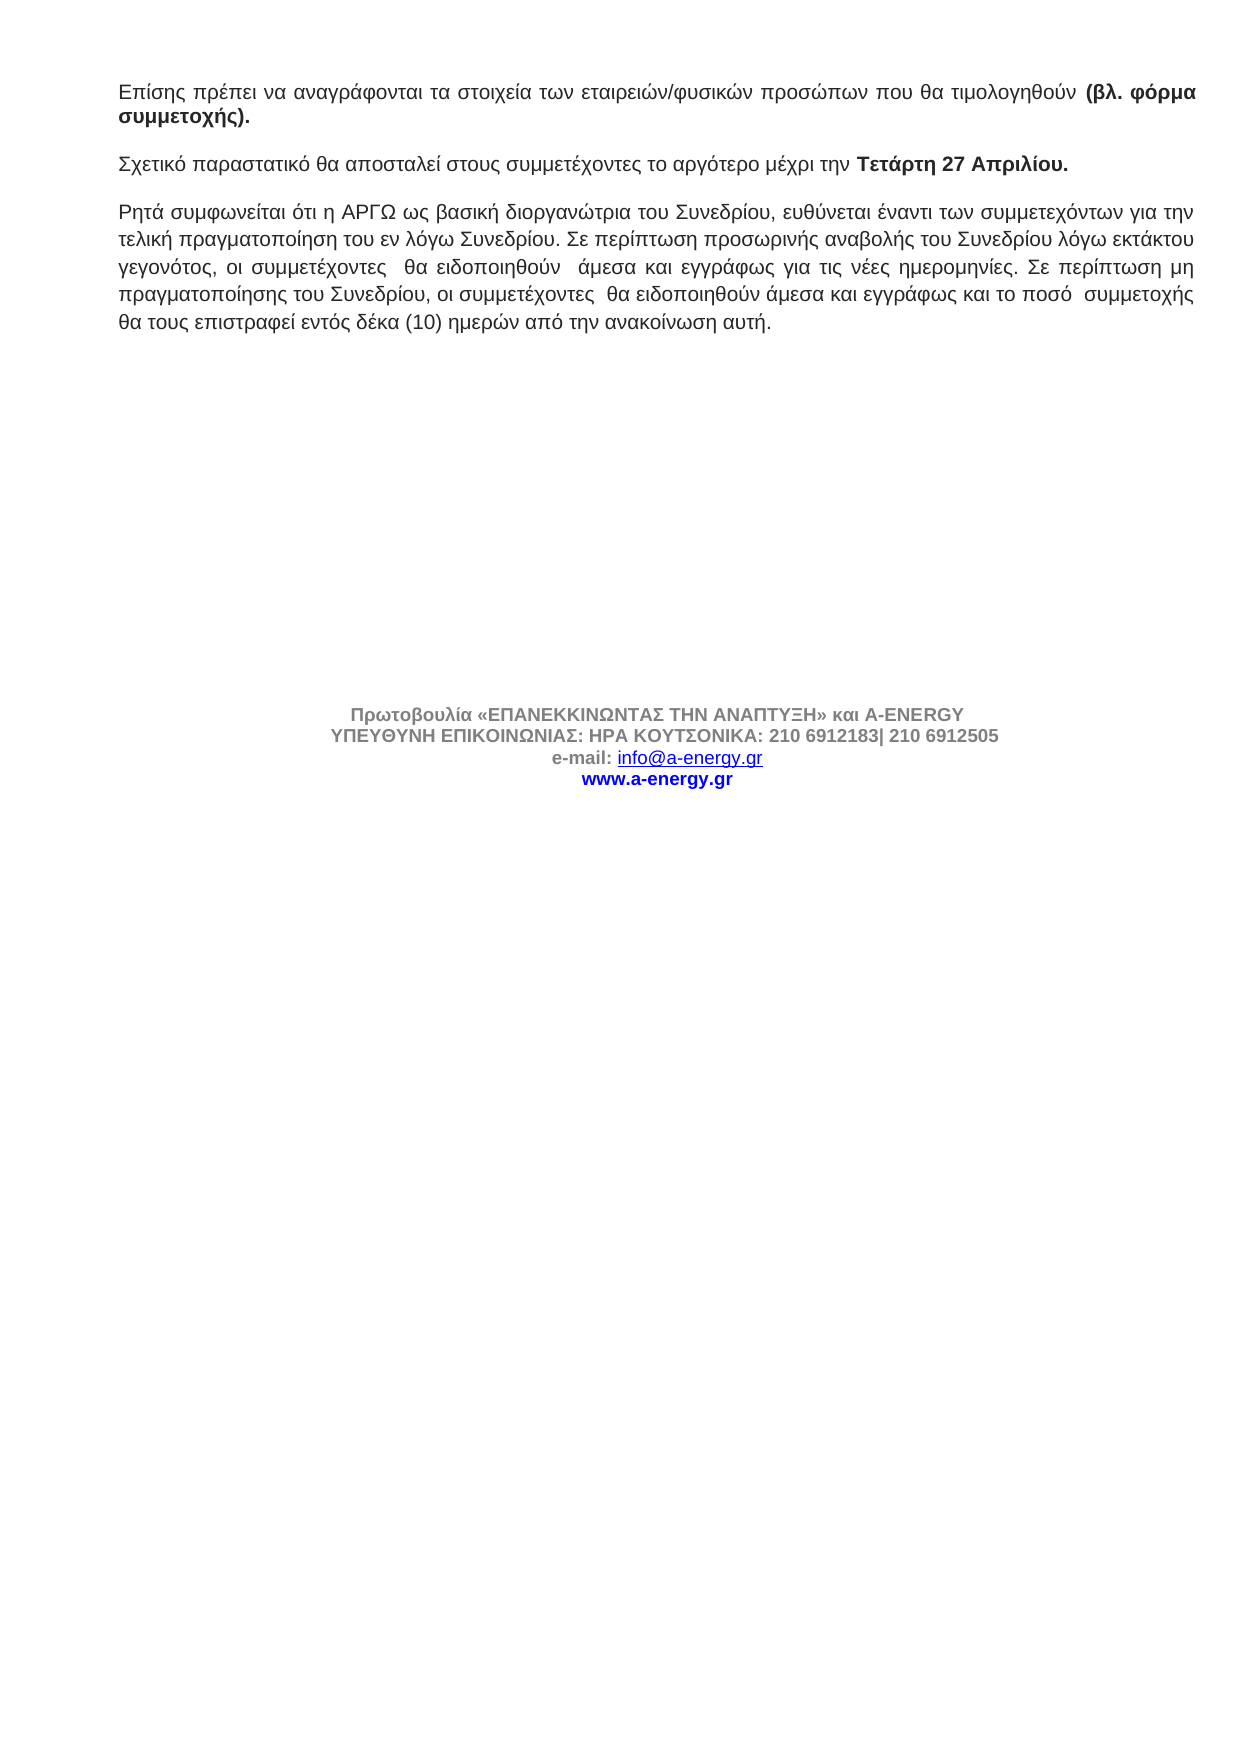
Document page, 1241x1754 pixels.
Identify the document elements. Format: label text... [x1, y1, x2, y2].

text Πρωτοβουλία «ΕΠΑΝΕΚΚΙΝΩΝΤΑΣ ΤΗΝ ΑΝΑΠΤΥΞΗ» και Α-ΕΝΕRGY [118, 703, 1196, 725]
text www.a-energy.gr [118, 768, 1196, 790]
text Σχετικό παραστατικό θα αποσταλεί στους συμμετέχοντες το αργότερο μέχρι την Τετάρτη 27 Απριλίου. [118, 152, 1196, 176]
text Ρητά συμφωνείται ότι η ΑΡΓΩ ως βασική διοργανώτρια του Συνεδρίου, ευθύνεται έναντι των συμμετεχόντων για την τελική πραγματοποίηση του εν λόγω Συνεδρίου. Σε περίπτωση προσωρινής αναβολής του Συνεδρίου λόγω εκτάκτου γεγονότος, οι συμμετέχοντες θα ειδοποιηθούν άμεσα και εγγράφως για τις νέες ημερομηνίες. Σε περίπτωση μη πραγματοποίησης του Συνεδρίου, οι συμμετέχοντες θα ειδοποιηθούν άμεσα και εγγράφως και το ποσό συμμετοχής θα τους επιστραφεί εντός δέκα (10) ημερών από την ανακοίνωση αυτή. [118, 199, 1196, 333]
text Επίσης πρέπει να αναγράφονται τα στοιχεία των εταιρειών/φυσικών προσώπων που θα τιμολογηθούν (βλ. φόρμα συμμετοχής). [118, 80, 1196, 128]
text ΥΠΕΥΘΥΝΗ ΕΠΙΚΟΙΝΩΝΙΑΣ: ΗΡΑ ΚΟΥΤΣΟΝΙΚΑ: 210 6912183| 210 6912505 [133, 725, 1196, 747]
text e-mail: info@a-energy.gr [118, 747, 1196, 768]
